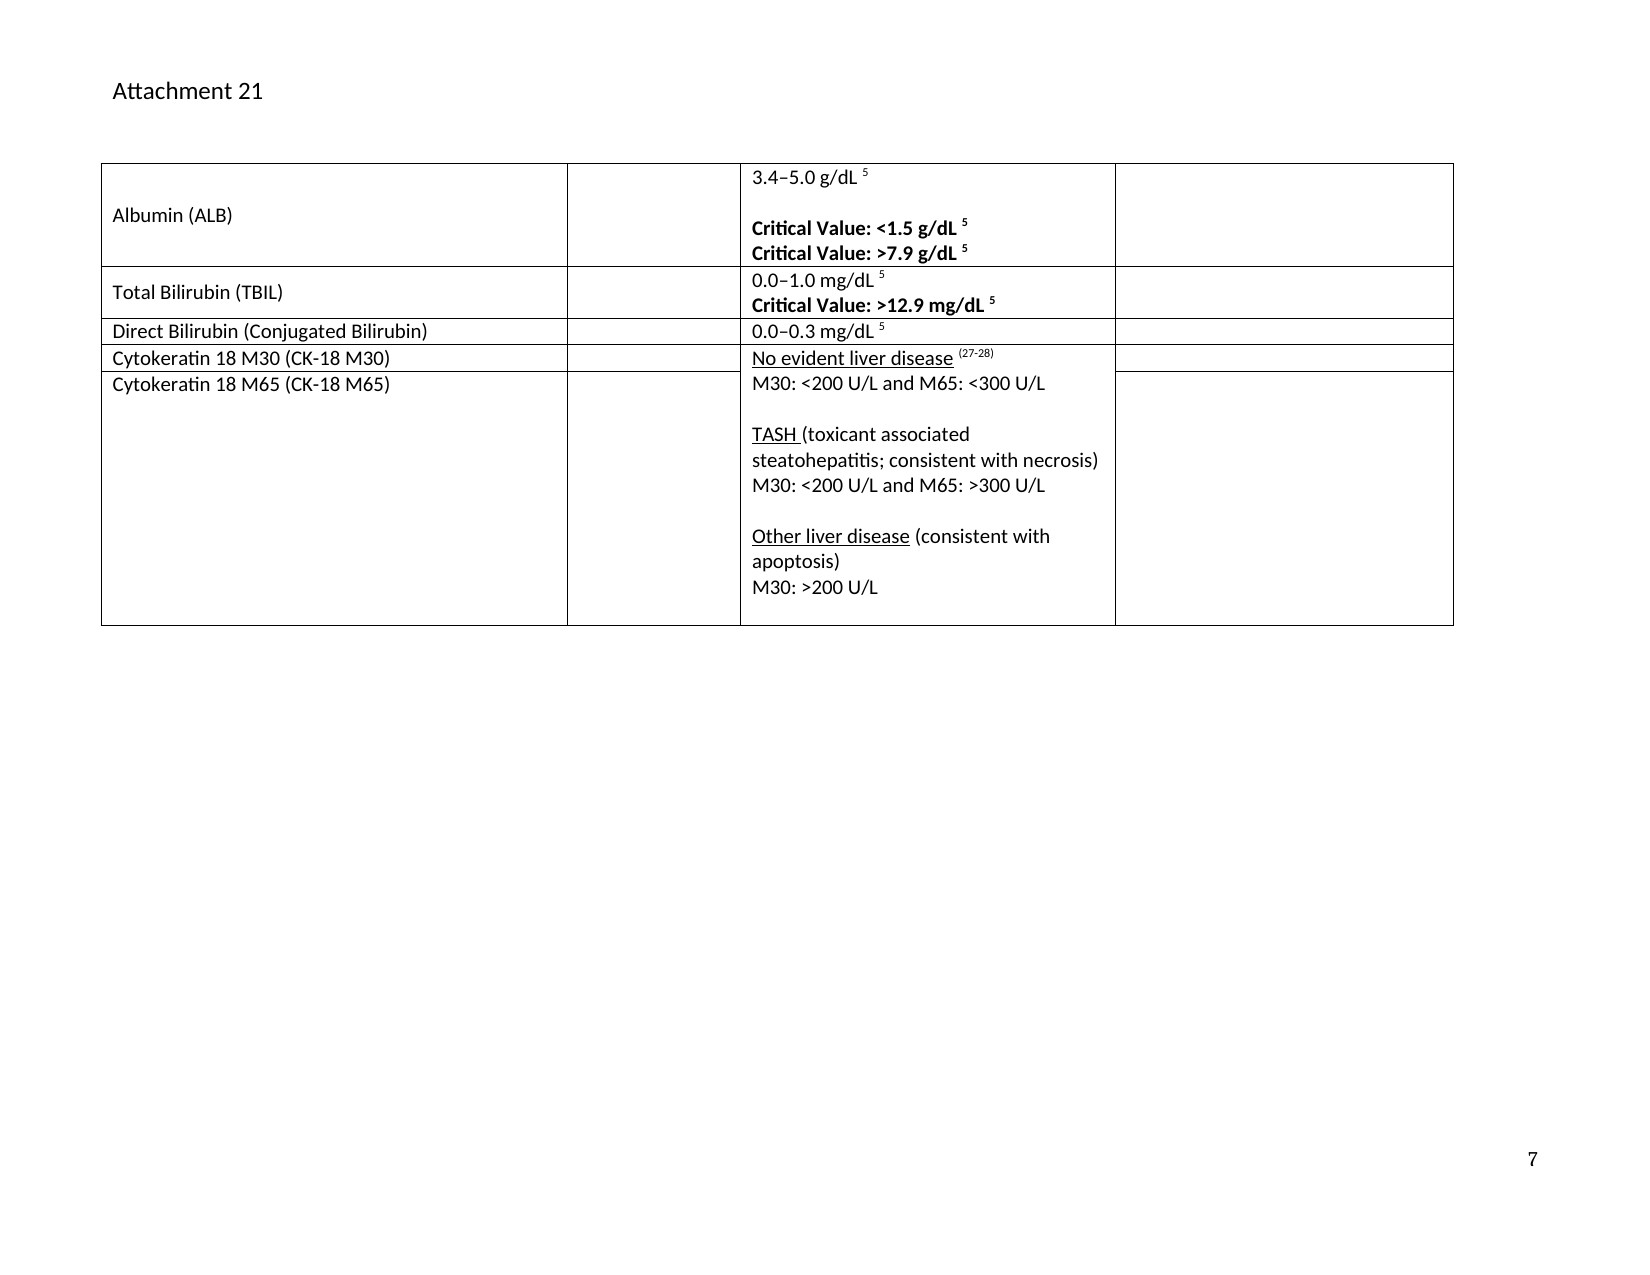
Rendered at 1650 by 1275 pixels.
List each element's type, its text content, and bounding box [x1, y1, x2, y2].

table_cell Cytokeratin 18 M65 (CK-18 M65) [102, 372, 567, 625]
table_cell 0.0–1.0 mg/dL 5 Critical Value: >12.9 mg/dL 5 [741, 267, 1115, 318]
table_cell [568, 372, 740, 625]
table_cell [1116, 319, 1453, 344]
table_cell [568, 319, 740, 344]
table_cell Albumin (ALB) [102, 164, 567, 266]
table_cell [1116, 372, 1453, 625]
table_cell 3.4–5.0 g/dL 5 Critical Value: <1.5 g/dL 5 Critical Value: >7.9 g/dL 5 [741, 164, 1115, 266]
table_cell 0.0–0.3 mg/dL 5 [741, 319, 1115, 344]
table_cell Total Bilirubin (TBIL) [102, 267, 567, 318]
table_cell [1116, 164, 1453, 266]
table_cell [568, 164, 740, 266]
table_cell No evident liver disease (27-28) M30: <200 U/L and M65: <300 U/L TASH (toxicant associated steatohepatitis; consistent with necrosis) M30: <200 U/L and M65: >300 U/L Other liver disease (consistent with apoptosis) M30: >200 U/L [741, 345, 1115, 625]
table_cell Cytokeratin 18 M30 (CK-18 M30) [102, 345, 567, 371]
table_cell [568, 345, 740, 371]
table_cell Direct Bilirubin (Conjugated Bilirubin) [102, 319, 567, 344]
table_cell [568, 267, 740, 318]
table_cell [1116, 345, 1453, 371]
table_cell [1116, 267, 1453, 318]
